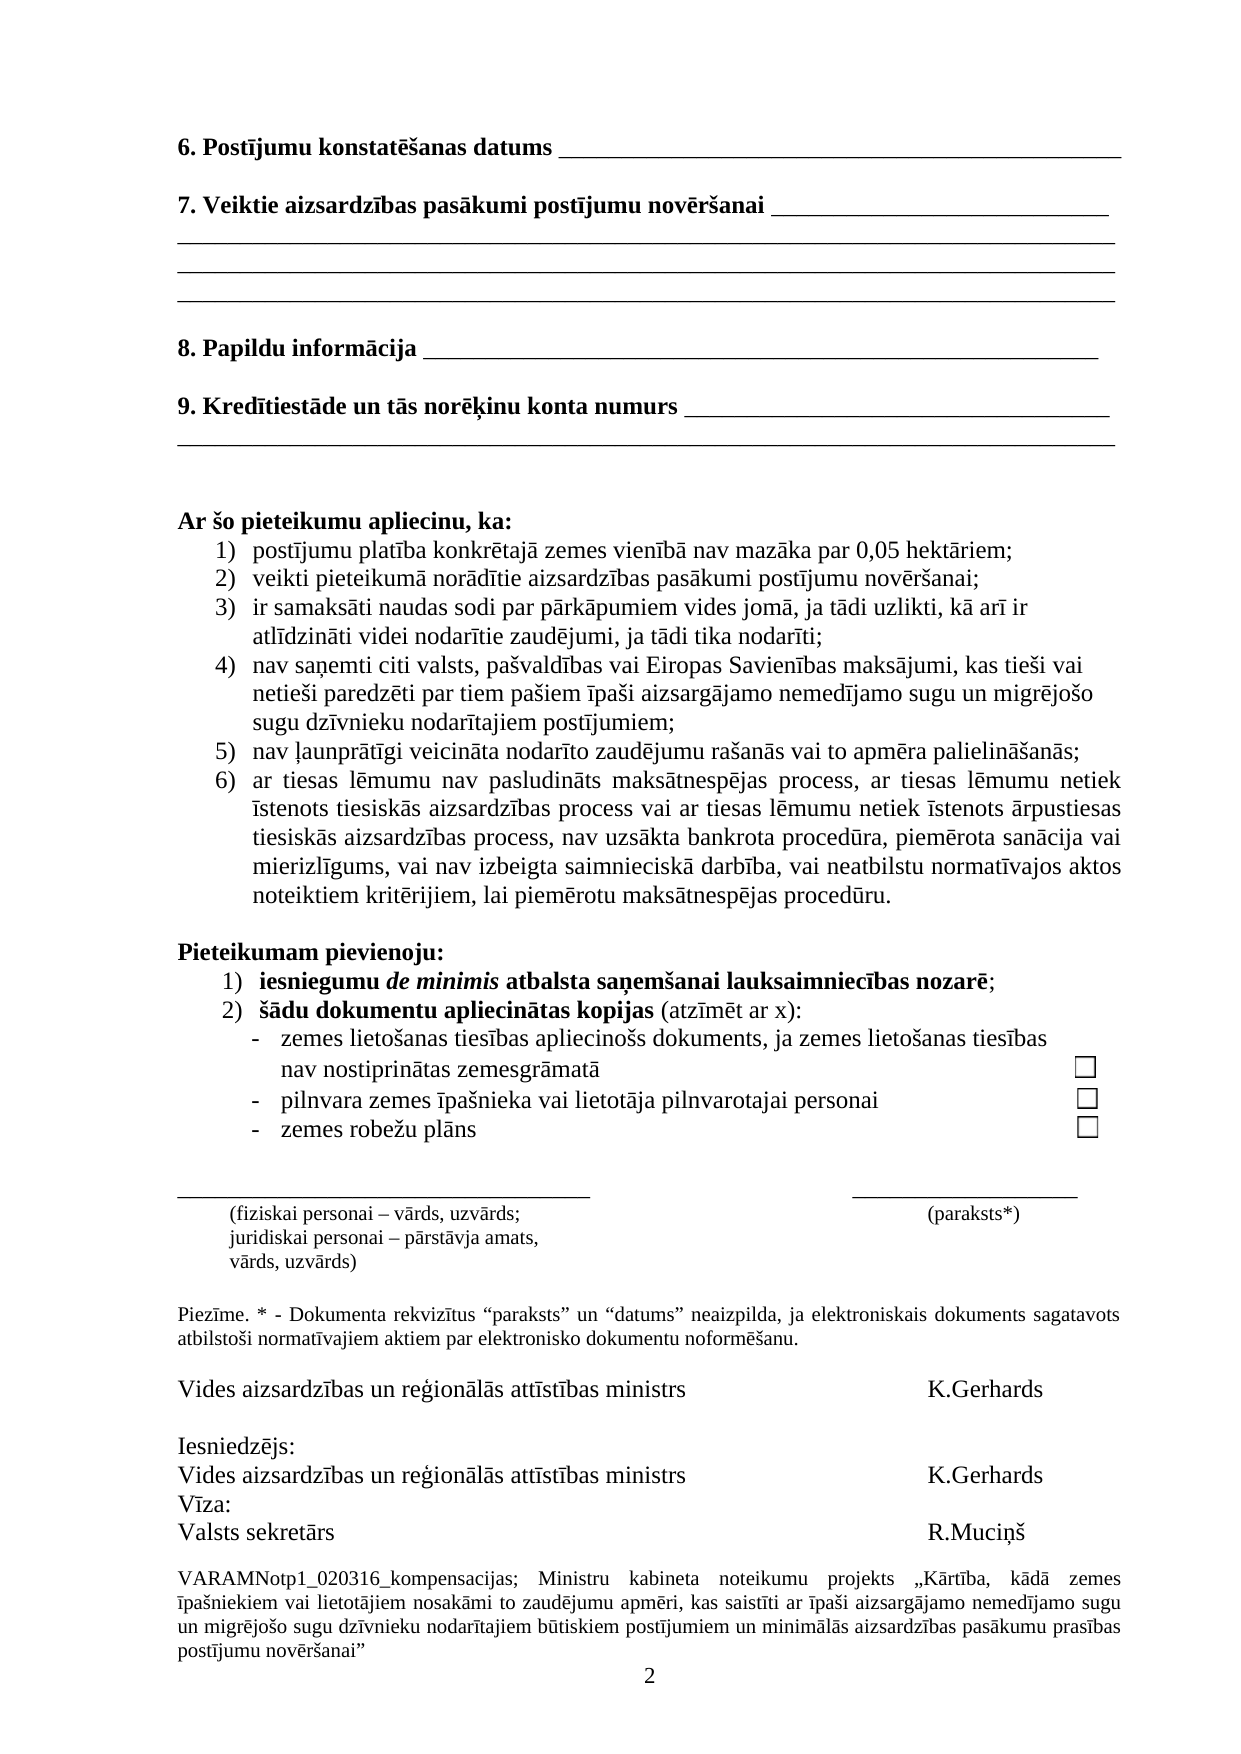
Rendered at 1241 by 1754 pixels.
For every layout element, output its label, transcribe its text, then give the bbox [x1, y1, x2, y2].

list nav ļaunprātīgi veicināta nodarīto zaudējumu rašanās vai to apmēra palielināšanās; [215, 736, 1122, 765]
picture [1077, 1116, 1099, 1138]
list nav saņemti citi valsts, pašvaldības vai Eiropas Savienības maksājumi, kas tieši vai netieši paredzēti par tiem pašiem īpaši aizsargājamo nemedījamo sugu un migrējošo sugu dzīvnieku nodarītajiem postījumiem; [215, 650, 1122, 736]
list postījumu platība konkrētajā zemes vienībā nav mazāka par 0,05 hektāriem; [215, 535, 1122, 563]
list pilnvara zemes īpašnieka vai lietotāja pilnvarotajai personai [251, 1086, 1122, 1114]
text 8. Papildu informācija ______________________________________________________ [177, 333, 1122, 362]
list ar tiesas lēmumu nav pasludināts maksātnespējas process, ar tiesas lēmumu netiek īstenots tiesiskās aizsardzības process vai ar tiesas lēmumu netiek īstenots ārpustiesas tiesiskās aizsardzības process, nav uzsākta bankrota procedūra, piemērota sanācija vai mierizlīgums, vai nav izbeigta saimnieciskā darbība, vai neatbilstu normatīvajos aktos noteiktiem kritērijiem, lai piemērotu maksātnespējas procedūru. [215, 765, 1122, 908]
text 7. Veiktie aizsardzības pasākumi postījumu novēršanai ___________________________ [177, 190, 1122, 218]
list šādu dokumentu apliecinātas kopijas (atzīmēt ar x): [222, 995, 1122, 1023]
picture [1075, 1056, 1096, 1078]
text Ar šo pieteikumu apliecinu, ka: [177, 506, 1122, 535]
text _________________________________ __________________ [177, 1172, 1122, 1201]
list nav nostiprinātas zemesgrāmatā [251, 1054, 1122, 1083]
text Piezīme. * - Dokumenta rekvizītus “paraksts” un “datums” neaizpilda, ja elektroniskais dokuments sagatavots atbilstoši normatīvajiem aktiem par elektronisko dokumentu noformēšanu. [177, 1301, 1122, 1349]
text Vides aizsardzības un reģionālās attīstības ministrs K.Gerhards [177, 1460, 1122, 1489]
text _________________________________________________________________________________________________________________________________________________________________________________________________________________________________ [177, 218, 1122, 305]
list iesniegumu de minimis atbalsta saņemšanai lauksaimniecības nozarē; [222, 966, 1122, 995]
picture [1077, 1088, 1098, 1109]
list zemes lietošanas tiesības apliecinošs dokuments, ja zemes lietošanas tiesības [251, 1023, 1122, 1052]
text Iesniedzējs: [177, 1431, 1122, 1460]
text Valsts sekretārs R.Muciņš [177, 1517, 1122, 1546]
text Pieteikumam pievienoju: [177, 937, 1122, 966]
list veikti pieteikumā norādītie aizsardzības pasākumi postījumu novēršanai; [215, 563, 1122, 592]
text 9. Kredītiestāde un tās norēķinu konta numurs __________________________________ [177, 391, 1122, 420]
text (fiziskai personai – vārds, uzvārds; (paraksts*) [177, 1201, 1122, 1224]
list ir samaksāti naudas sodi par pārkāpumiem vides jomā, ja tādi uzlikti, kā arī ir atlīdzināti videi nodarītie zaudējumi, ja tādi tika nodarīti; [215, 592, 1122, 650]
text ___________________________________________________________________________ [177, 420, 1122, 448]
text 6. Postījumu konstatēšanas datums _____________________________________________ [177, 132, 1122, 161]
text vārds, uzvārds) [177, 1249, 1122, 1273]
text Vides aizsardzības un reģionālās attīstības ministrs K.Gerhards [177, 1374, 1122, 1402]
list zemes robežu plāns [251, 1114, 1122, 1143]
text Vīza: [177, 1489, 1122, 1517]
text juridiskai personai – pārstāvja amats, [177, 1224, 1122, 1249]
